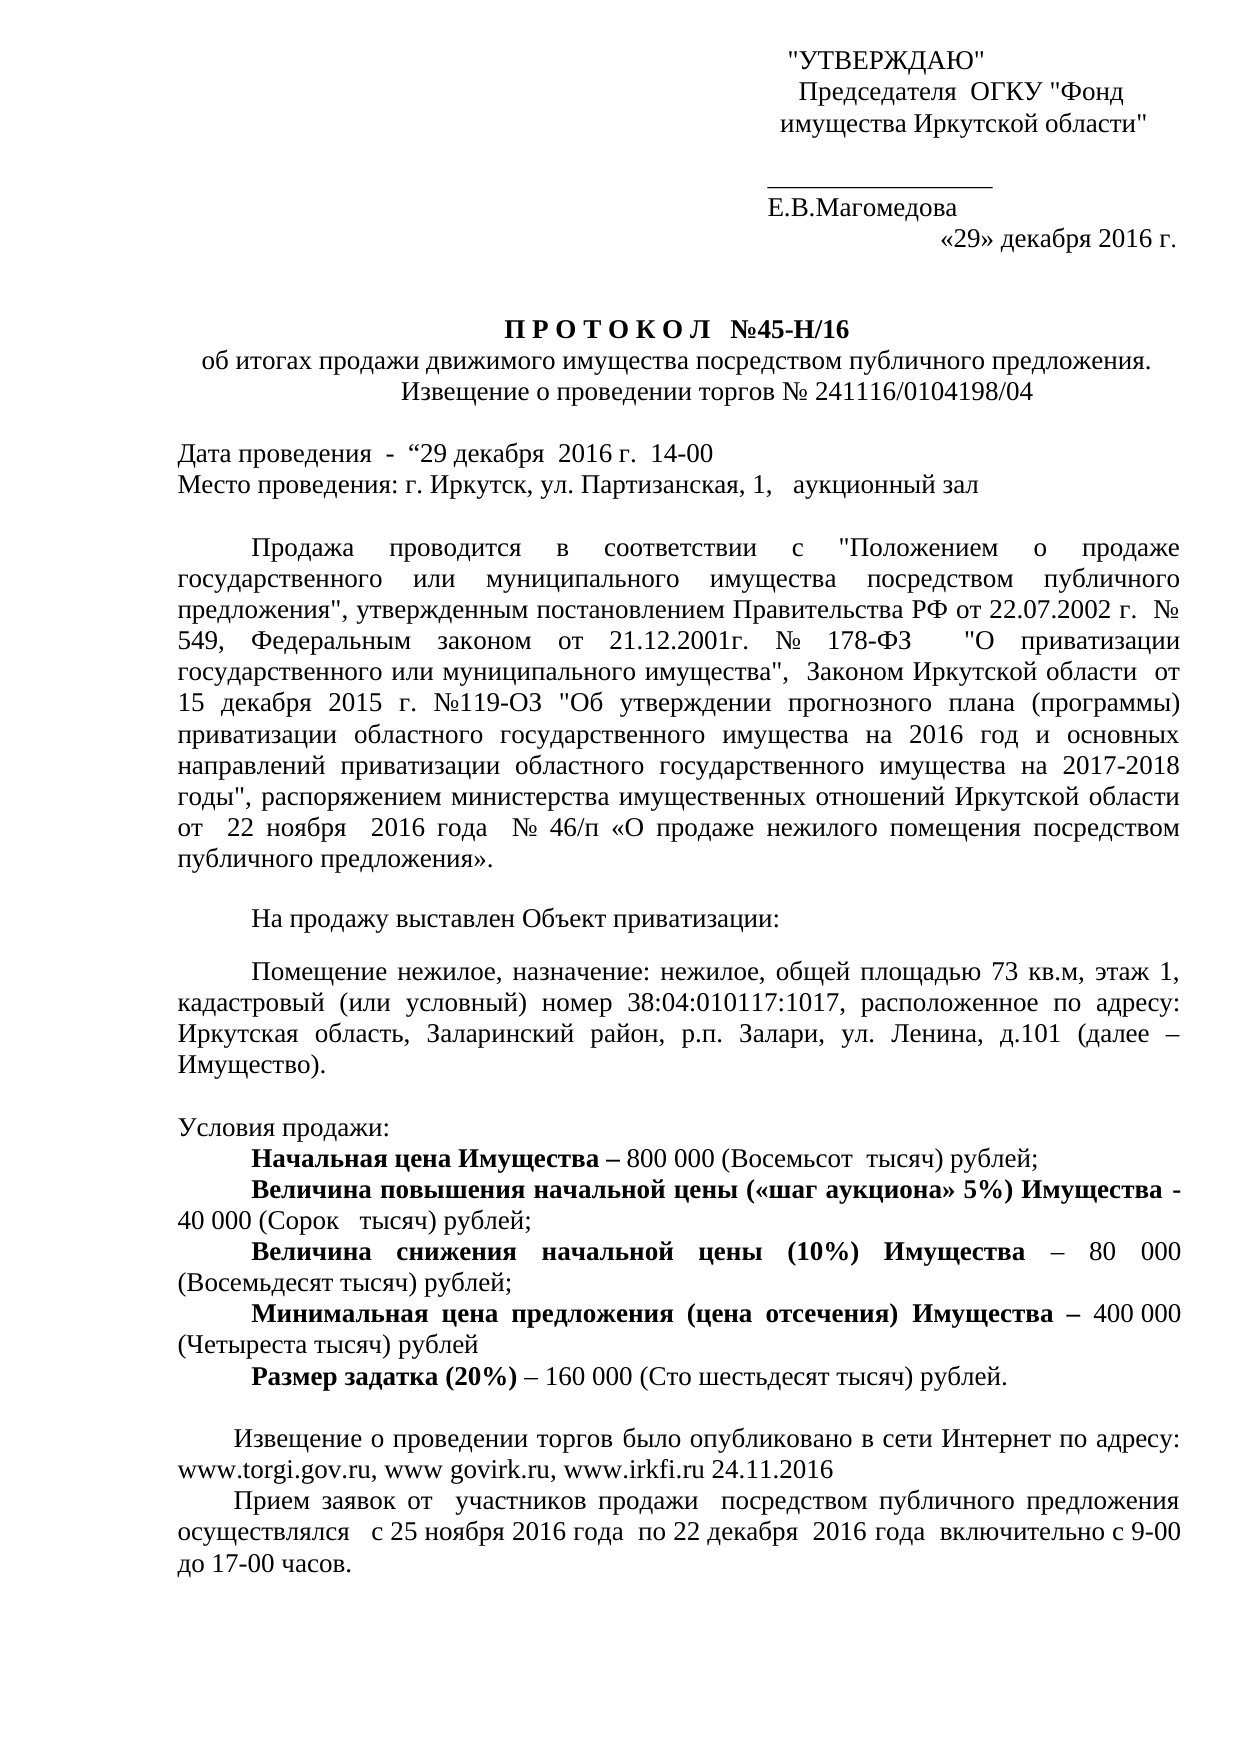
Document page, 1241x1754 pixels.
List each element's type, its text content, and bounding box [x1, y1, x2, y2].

text Помещение нежилое, назначение: нежилое, общей площадью 73 кв.м, этаж 1, кадастровый (или условный) номер 38:04:010117:1017, расположенное по адресу: Иркутская область, Заларинский район, р.п. Залари, ул. Ленина, д.101 (далее – Имущество). [177, 955, 1181, 1079]
text имущества Иркутской области" [650, 107, 1176, 138]
text __________________ Е.В.Магомедова [767, 162, 1176, 222]
text П Р О Т О К О Л №45-Н/16 [177, 313, 1176, 344]
title Размер задатка (20%) – 160 000 (Сто шестьдесят тысяч) рублей. [177, 1360, 1181, 1391]
title На продажу выставлен Объект приватизации: [177, 902, 1181, 933]
title Извещение о проведении торгов было опубликовано в сети Интернет по адресу: www.torgi.gov.ru, www govirk.ru, www.irkfi.ru 24.11.2016 [177, 1422, 1181, 1484]
title Условия продажи: [177, 1111, 1181, 1142]
text Прием заявок от участников продажи посредством публичного предложения осуществлялся с 25 ноября 2016 года по 22 декабря 2016 года включительно с 9-00 до 17-00 часов. [177, 1484, 1181, 1578]
text Председателя ОГКУ "Фонд [650, 76, 1176, 107]
text Место проведения: г. Иркутск, ул. Партизанская, 1, аукционный зал [177, 468, 1176, 500]
title Продажа проводится в соответствии с "Положением о продаже государственного или муниципального имущества посредством публичного предложения", утвержденным постановлением Правительства РФ от 22.07.2002 г. № 549, Федеральным законом от 21.12.2001г. № 178-ФЗ "О приватизации государственного или муниципального имущества", Законом Иркутской области от 15 декабря 2015 г. №119-ОЗ "Об утверждении прогнозного плана (программы) приватизации областного государственного имущества на 2016 год и основных направлений приватизации областного государственного имущества на 2017-2018 годы", распоряжением министерства имущественных отношений Иркутской области от 22 ноября 2016 года № 46/п «О продаже нежилого помещения посредством публичного предложения». [177, 531, 1181, 873]
text Величина снижения начальной цены (10%) Имущества – 80 000 (Восемьдесят тысяч) рублей; [177, 1235, 1181, 1297]
text об итогах продажи движимого имущества посредством публичного предложения. [177, 344, 1176, 375]
text Начальная цена Имущества – 800 000 (Восемьсот тысяч) рублей; [177, 1142, 1181, 1173]
title Минимальная цена предложения (цена отсечения) Имущества – 400 000 (Четыреста тысяч) рублей [177, 1297, 1181, 1360]
text Извещение о проведении торгов № 241116/0104198/04 [177, 375, 1181, 406]
subtitle "УТВЕРЖДАЮ" [650, 44, 1176, 76]
text «29» декабря 2016 г. [650, 222, 1176, 253]
text Дата проведения - “29 декабря 2016 г. 14-00 [177, 437, 1176, 468]
text Величина повышения начальной цены («шаг аукциона» 5%) Имущества - 40 000 (Сорок тысяч) рублей; [177, 1173, 1181, 1235]
